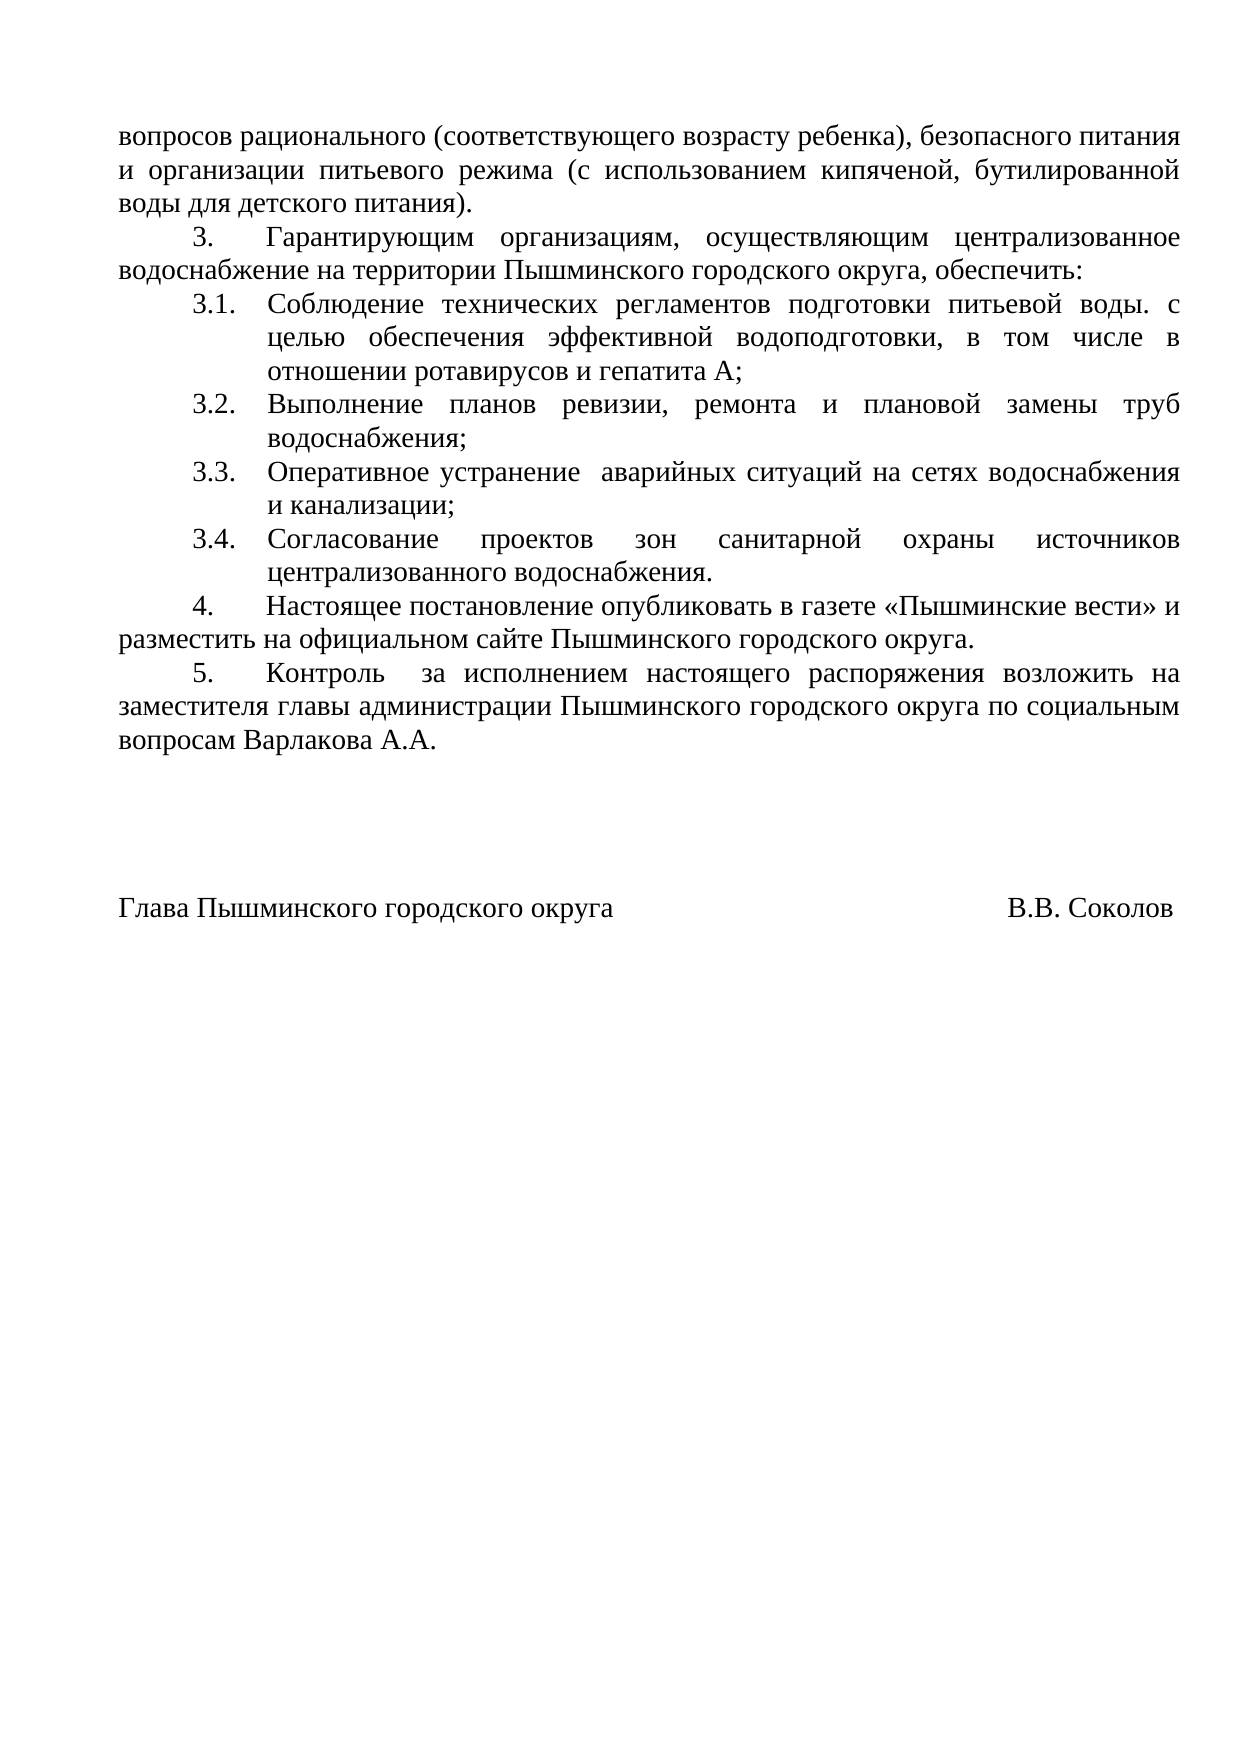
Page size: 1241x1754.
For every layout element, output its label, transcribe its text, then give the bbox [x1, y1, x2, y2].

list Выполнение планов ревизии, ремонта и плановой замены труб водоснабжения; [192, 387, 1181, 454]
text Глава Пышминского городского округа В.В. Соколов [118, 890, 1181, 923]
list Согласование проектов зон санитарной охраны источников централизованного водоснабжения. [192, 521, 1181, 588]
list Настоящее постановление опубликовать в газете «Пышминские вести» и разместить на официальном сайте Пышминского городского округа. [118, 588, 1181, 655]
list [118, 118, 1181, 219]
list Соблюдение технических регламентов подготовки питьевой воды. с целью обеспечения эффективной водоподготовки, в том числе в отношении ротавирусов и гепатита А; [192, 286, 1181, 387]
list Контроль за исполнением настоящего распоряжения возложить на заместителя главы администрации Пышминского городского округа по социальным вопросам Варлакова А.А. [118, 655, 1181, 756]
list Гарантирующим организациям, осуществляющим централизованное водоснабжение на территории Пышминского городского округа, обеспечить: [118, 219, 1181, 286]
list Оперативное устранение аварийных ситуаций на сетях водоснабжения и канализации; [192, 454, 1181, 521]
